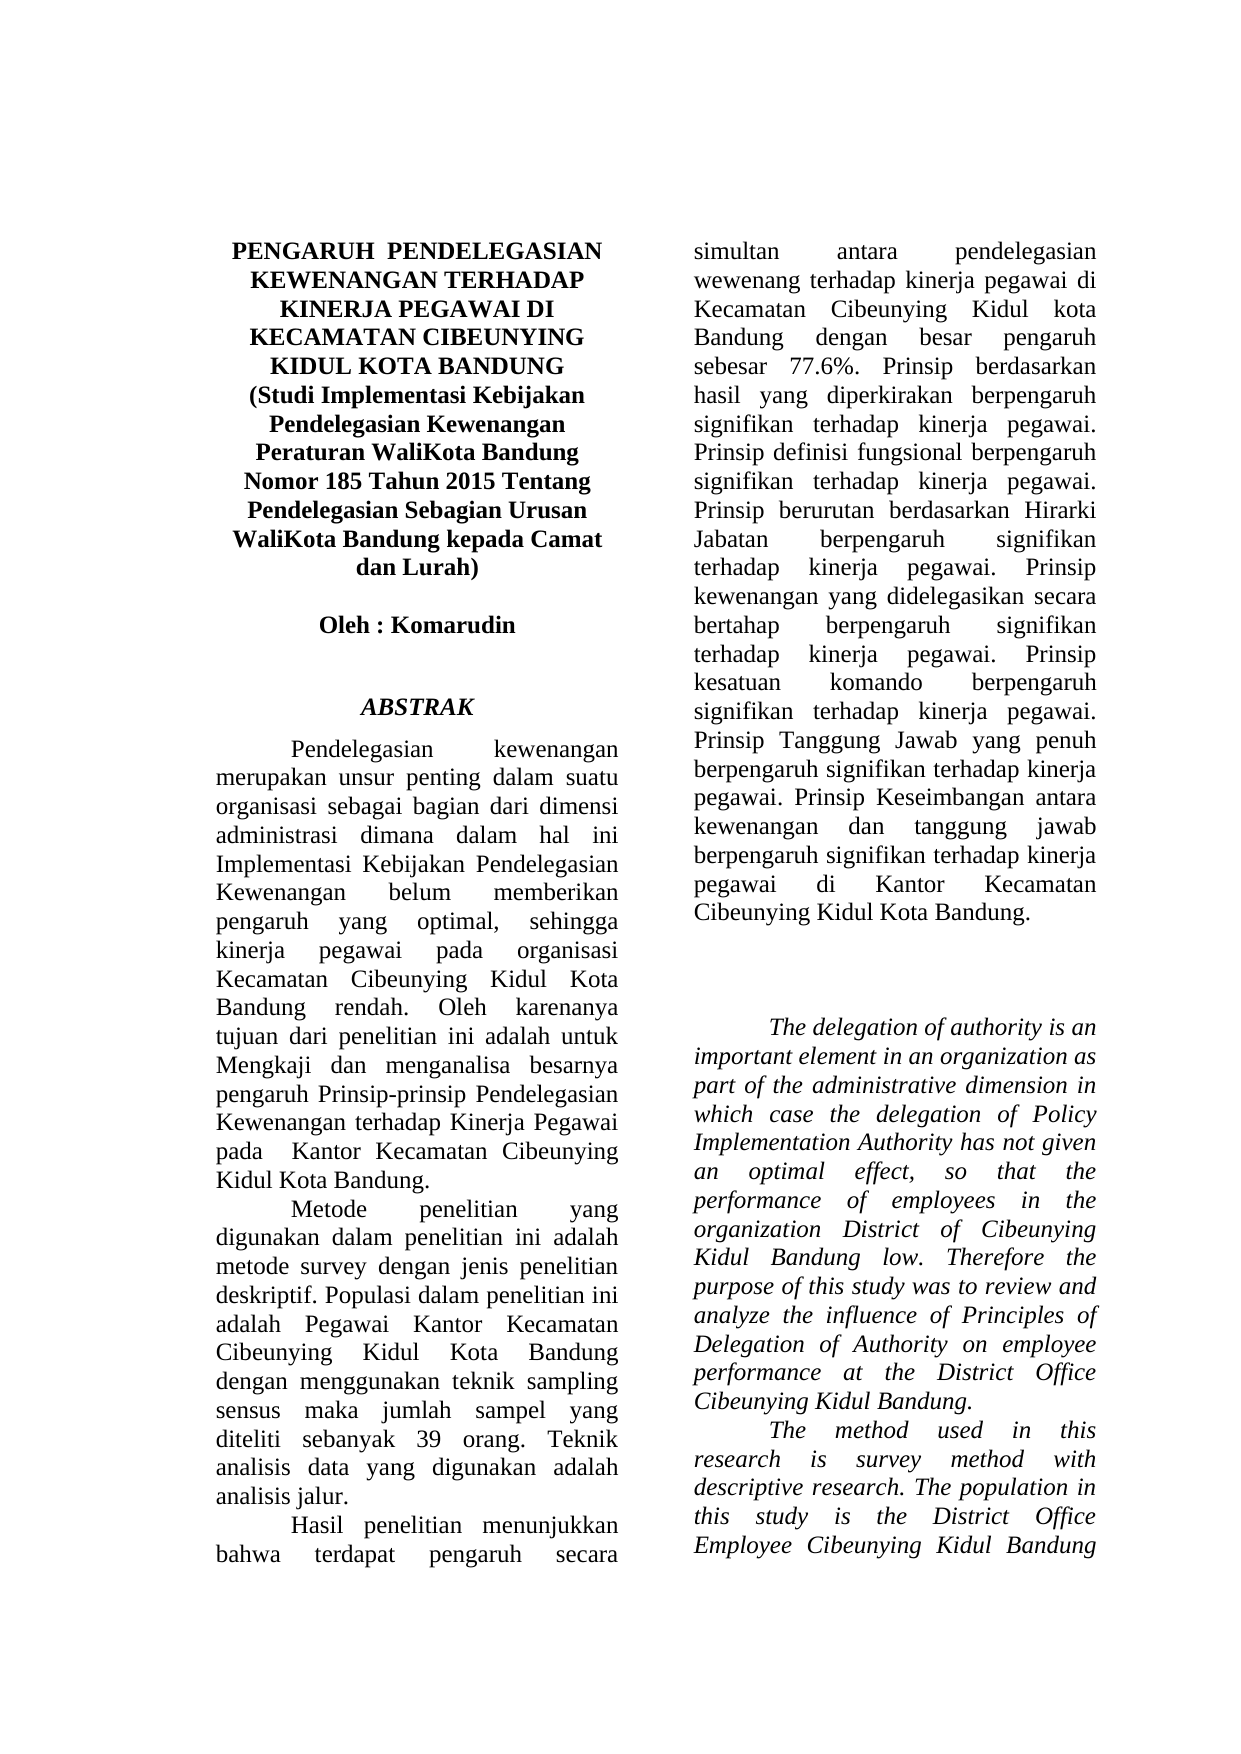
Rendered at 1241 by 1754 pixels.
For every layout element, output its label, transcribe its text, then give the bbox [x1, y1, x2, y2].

text The delegation of authority is an important element in an organization as part of the administrative dimension in which case the delegation of Policy Implementation Authority has not given an optimal effect, so that the performance of employees in the organization District of Cibeunying Kidul Bandung low. Therefore the purpose of this study was to review and analyze the influence of Principles of Delegation of Authority on employee performance at the District Office Cibeunying Kidul Bandung. [693, 1012, 1097, 1415]
text PENGARUH PENDELEGASIAN KEWENANGAN TERHADAP KINERJA PEGAWAI DI KECAMATAN CIBEUNYING KIDUL KOTA BANDUNG [216, 236, 618, 380]
subtitle ABSTRAK [216, 692, 618, 721]
text Pendelegasian kewenangan merupakan unsur penting dalam suatu organisasi sebagai bagian dari dimensi administrasi dimana dalam hal ini Implementasi Kebijakan Pendelegasian Kewenangan belum memberikan pengaruh yang optimal, sehingga kinerja pegawai pada organisasi Kecamatan Cibeunying Kidul Kota Bandung rendah. Oleh karenanya tujuan dari penelitian ini adalah untuk Mengkaji dan menganalisa besarnya pengaruh Prinsip-prinsip Pendelegasian Kewenangan terhadap Kinerja Pegawai pada Kantor Kecamatan Cibeunying Kidul Kota Bandung. [216, 734, 618, 1194]
text Hasil penelitian menunjukkan bahwa terdapat pengaruh secara simultan antara pendelegasian wewenang terhadap kinerja pegawai di Kecamatan Cibeunying Kidul kota Bandung dengan besar pengaruh sebesar 77.6%. Prinsip berdasarkan hasil yang diperkirakan berpengaruh signifikan terhadap kinerja pegawai. Prinsip definisi fungsional berpengaruh signifikan terhadap kinerja pegawai. Prinsip berurutan berdasarkan Hirarki Jabatan berpengaruh signifikan terhadap kinerja pegawai. Prinsip kewenangan yang didelegasikan secara bertahap berpengaruh signifikan terhadap kinerja pegawai. Prinsip kesatuan komando berpengaruh signifikan terhadap kinerja pegawai. Prinsip Tanggung Jawab yang penuh berpengaruh signifikan terhadap kinerja pegawai. Prinsip Keseimbangan antara kewenangan dan tanggung jawab berpengaruh signifikan terhadap kinerja pegawai di Kantor Kecamatan Cibeunying Kidul Kota Bandung. [693, 236, 1097, 926]
text (Studi Implementasi Kebijakan Pendelegasian Kewenangan Peraturan WaliKota Bandung Nomor 185 Tahun 2015 Tentang Pendelegasian Sebagian Urusan WaliKota Bandung kepada Camat dan Lurah) [216, 380, 618, 581]
text Metode penelitian yang digunakan dalam penelitian ini adalah metode survey dengan jenis penelitian deskriptif. Populasi dalam penelitian ini adalah Pegawai Kantor Kecamatan Cibeunying Kidul Kota Bandung dengan menggunakan teknik sampling sensus maka jumlah sampel yang diteliti sebanyak 39 orang. Teknik analisis data yang digunakan adalah analisis jalur. [216, 1194, 618, 1510]
text Oleh : Komarudin [216, 610, 618, 639]
